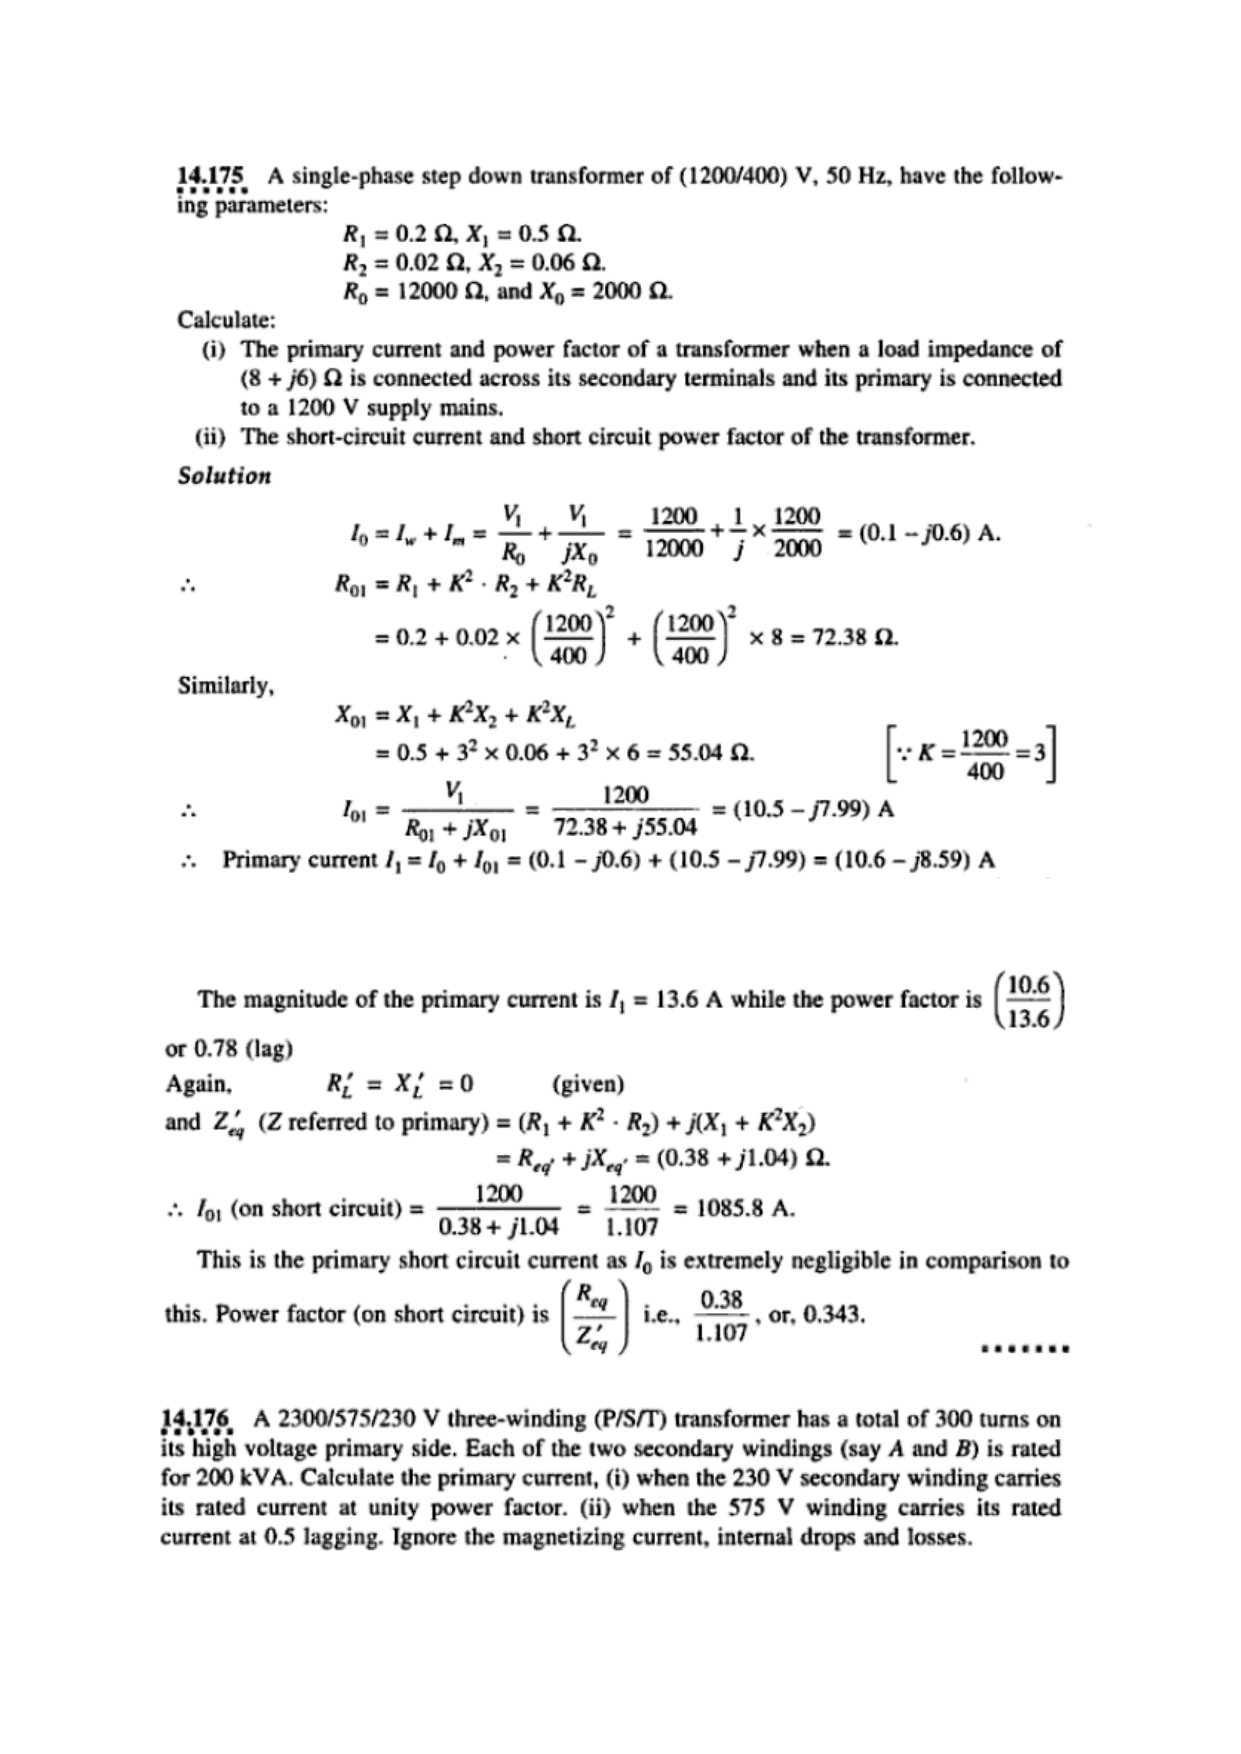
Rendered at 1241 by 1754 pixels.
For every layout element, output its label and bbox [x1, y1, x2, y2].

picture [147, 1388, 1092, 1564]
picture [147, 944, 1092, 1370]
picture [147, 147, 1092, 879]
